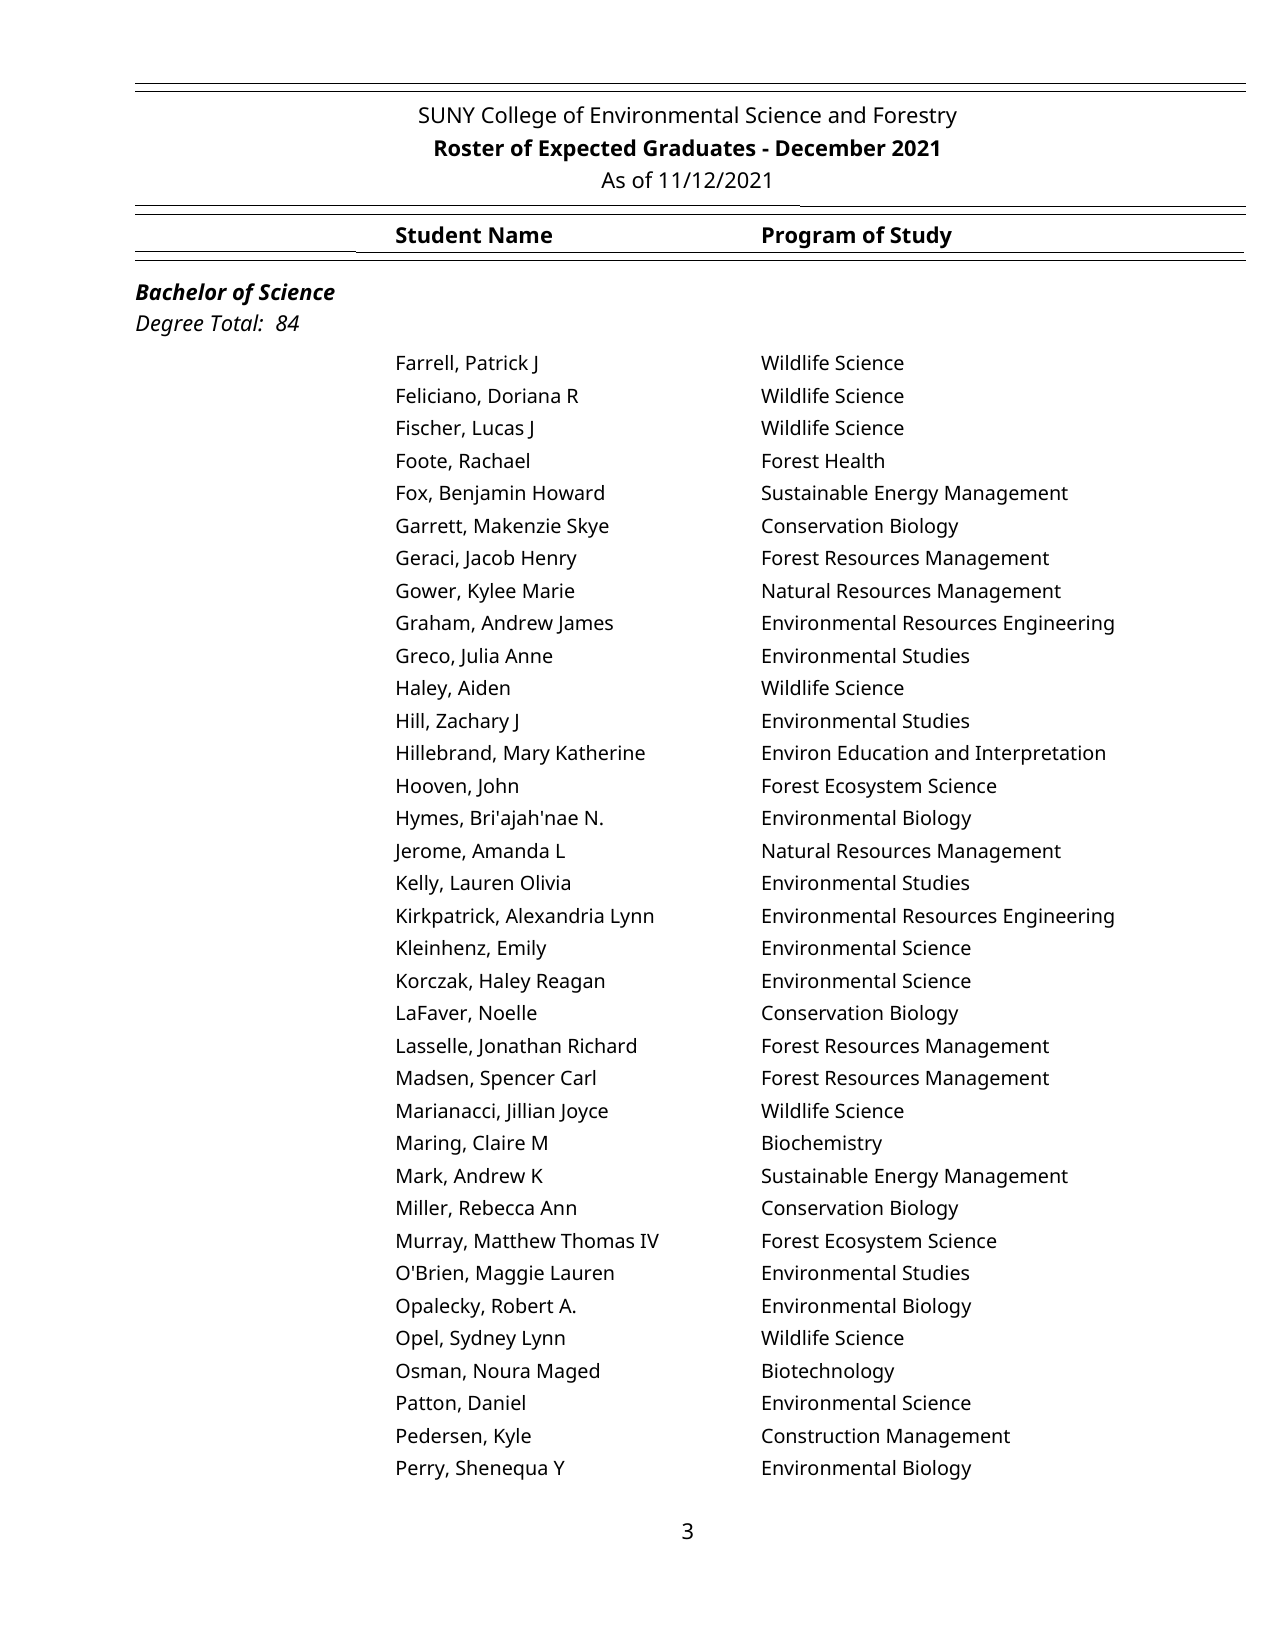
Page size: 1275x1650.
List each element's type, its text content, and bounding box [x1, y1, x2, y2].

text Environ Education and Interpretation [761, 740, 1240, 767]
text Murray, Matthew Thomas IV [395, 1227, 736, 1254]
text Hill, Zachary J [395, 707, 736, 734]
text Student Name [395, 219, 607, 249]
text Degree Total: 84 [135, 308, 428, 338]
text Patton, Daniel [395, 1390, 736, 1417]
text Construction Management [761, 1422, 1240, 1449]
text Wildlife Science [761, 1325, 1240, 1352]
text Biochemistry [761, 1130, 1240, 1157]
text Miller, Rebecca Ann [395, 1195, 736, 1222]
text LaFaver, Noelle [395, 1000, 736, 1027]
text Environmental Studies [761, 1260, 1240, 1287]
text Wildlife Science [761, 1097, 1240, 1124]
text Madsen, Spencer Carl [395, 1065, 736, 1092]
text Pedersen, Kyle [395, 1422, 736, 1449]
text Mark, Andrew K [395, 1162, 736, 1189]
text Forest Resources Management [761, 1065, 1240, 1092]
text Fischer, Lucas J [395, 415, 736, 442]
text Biotechnology [761, 1357, 1240, 1384]
text Natural Resources Management [761, 837, 1240, 864]
text Geraci, Jacob Henry [395, 545, 736, 572]
text Environmental Biology [761, 1292, 1240, 1319]
text Forest Ecosystem Science [761, 1227, 1240, 1254]
text Natural Resources Management [761, 577, 1240, 604]
text Greco, Julia Anne [395, 642, 736, 669]
text Garrett, Makenzie Skye [395, 512, 736, 539]
text Environmental Science [761, 967, 1240, 994]
text Roster of Expected Graduates - December 2021 [135, 133, 1240, 163]
text Maring, Claire M [395, 1130, 736, 1157]
text Jerome, Amanda L [395, 837, 736, 864]
text Conservation Biology [761, 1195, 1240, 1222]
text Program of Study [761, 219, 973, 249]
text O'Brien, Maggie Lauren [395, 1260, 736, 1287]
text Wildlife Science [761, 675, 1240, 702]
text Wildlife Science [761, 350, 1240, 377]
text Environmental Science [761, 935, 1240, 962]
text Kirkpatrick, Alexandria Lynn [395, 902, 736, 929]
text Environmental Resources Engineering [761, 902, 1240, 929]
text Osman, Noura Maged [395, 1357, 736, 1384]
text Korczak, Haley Reagan [395, 967, 736, 994]
text Marianacci, Jillian Joyce [395, 1097, 736, 1124]
text Environmental Studies [761, 707, 1240, 734]
text Sustainable Energy Management [761, 1162, 1240, 1189]
text Foote, Rachael [395, 447, 736, 474]
text Kelly, Lauren Olivia [395, 870, 736, 897]
text Environmental Science [761, 1390, 1240, 1417]
text 3 [135, 1516, 1240, 1544]
text Hymes, Bri'ajah'nae N. [395, 805, 736, 832]
text Feliciano, Doriana R [395, 382, 736, 409]
text Wildlife Science [761, 382, 1240, 409]
text Perry, Shenequa Y [395, 1455, 736, 1482]
text Opel, Sydney Lynn [395, 1325, 736, 1352]
text Wildlife Science [761, 415, 1240, 442]
text Farrell, Patrick J [395, 350, 736, 377]
text SUNY College of Environmental Science and Forestry [135, 101, 1240, 130]
text Environmental Studies [761, 870, 1240, 897]
text Forest Ecosystem Science [761, 772, 1240, 799]
text Environmental Biology [761, 805, 1240, 832]
text Forest Resources Management [761, 1032, 1240, 1059]
text Kleinhenz, Emily [395, 935, 736, 962]
text Fox, Benjamin Howard [395, 480, 736, 507]
text Graham, Andrew James [395, 610, 736, 637]
text Environmental Biology [761, 1455, 1240, 1482]
text Sustainable Energy Management [761, 480, 1240, 507]
text Haley, Aiden [395, 675, 736, 702]
text Forest Health [761, 447, 1240, 474]
text Environmental Resources Engineering [761, 610, 1240, 637]
text Hillebrand, Mary Katherine [395, 740, 736, 767]
text As of 11/12/2021 [135, 166, 1240, 190]
text Hooven, John [395, 772, 736, 799]
text Gower, Kylee Marie [395, 577, 736, 604]
text Lasselle, Jonathan Richard [395, 1032, 736, 1059]
text Conservation Biology [761, 512, 1240, 539]
text Opalecky, Robert A. [395, 1292, 736, 1319]
text Bachelor of Science [135, 277, 1240, 307]
text Forest Resources Management [761, 545, 1240, 572]
text Environmental Studies [761, 642, 1240, 669]
text Conservation Biology [761, 1000, 1240, 1027]
